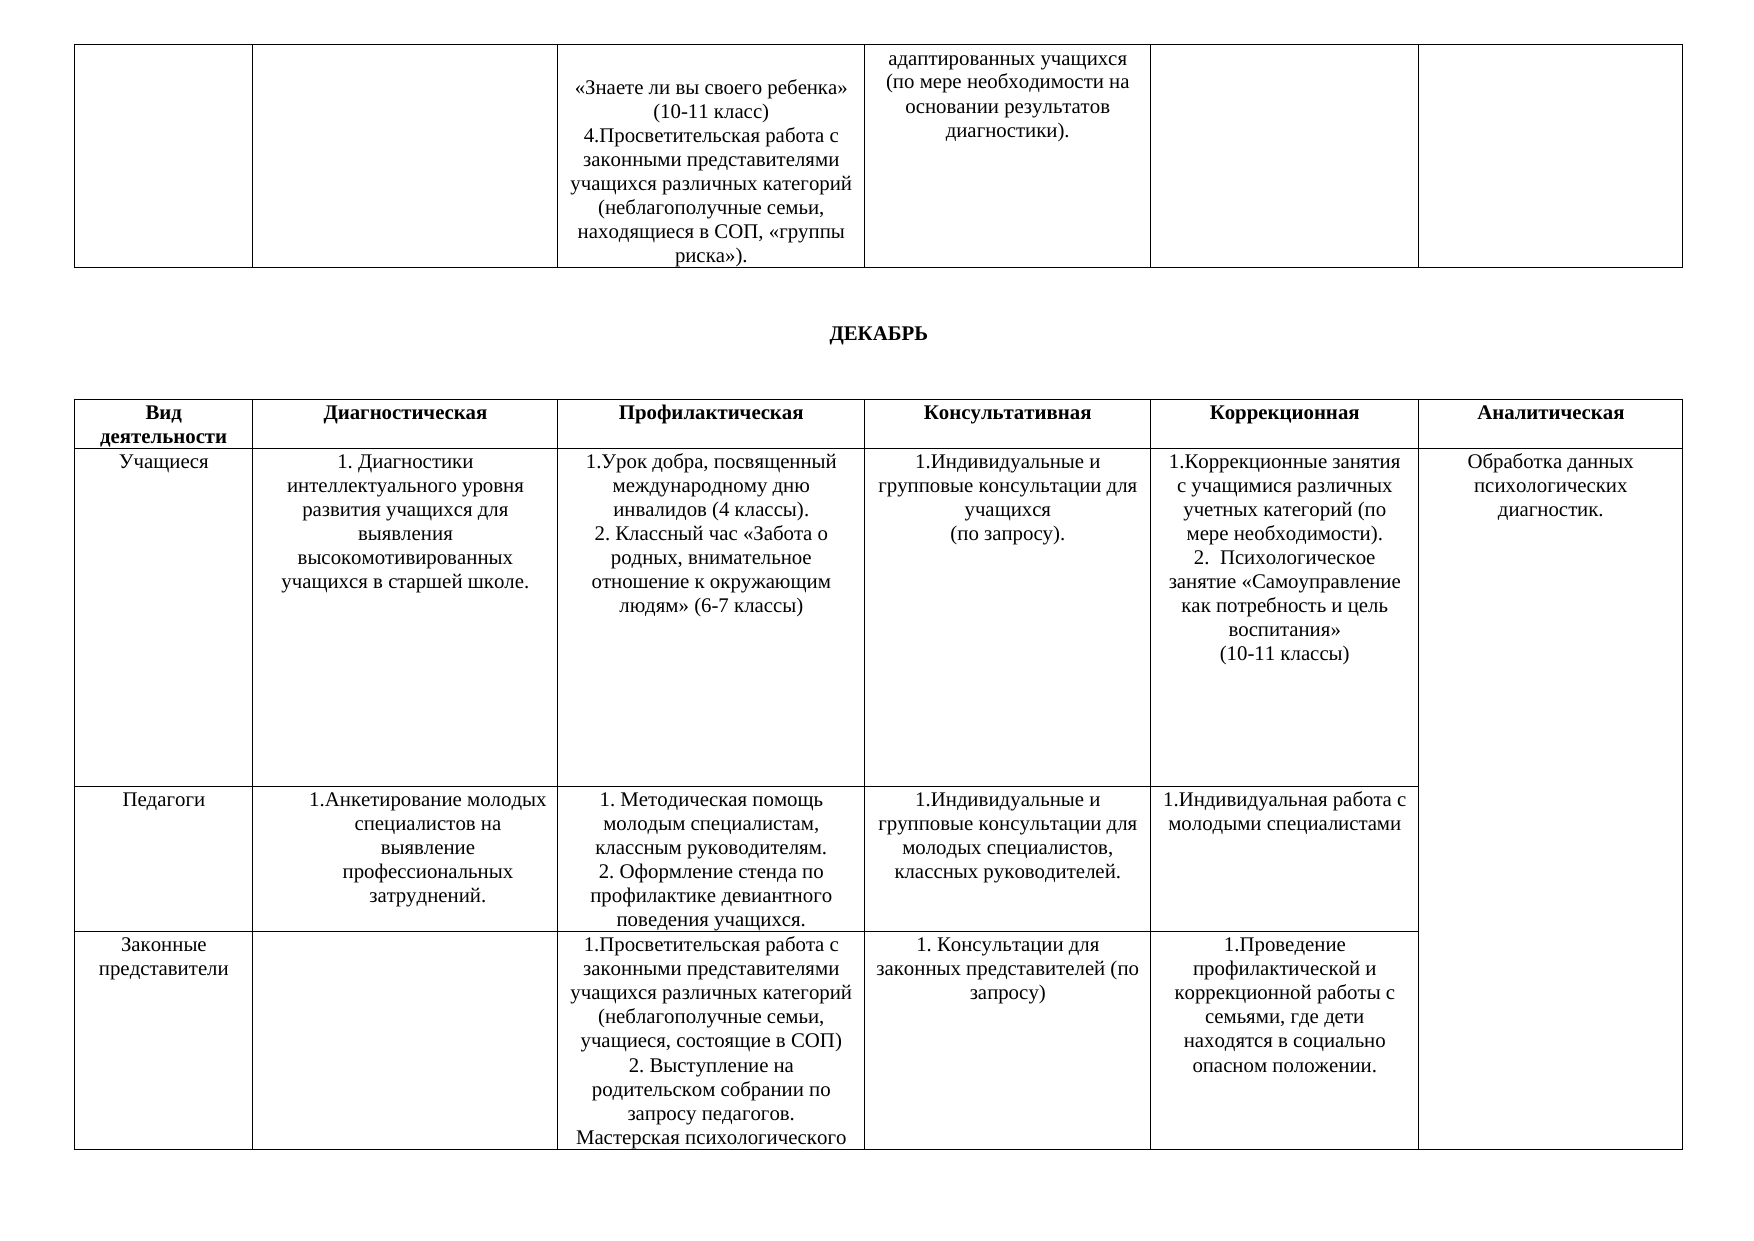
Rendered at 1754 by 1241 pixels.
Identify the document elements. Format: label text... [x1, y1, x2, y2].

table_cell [75, 932, 252, 1149]
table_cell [1151, 932, 1418, 1149]
table_cell 1.Коррекционные занятия с учащимися различных учетных категорий (по мере необходимости). 2. Психологическое занятие «Самоуправление как потребность и цель воспитания» (10-11 классы) [1151, 449, 1418, 786]
table_cell 1. Методическая помощь молодым специалистам, классным руководителям. 2. Оформление стенда по профилактике девиантного поведения учащихся. [558, 787, 864, 931]
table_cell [558, 932, 864, 1149]
table_cell Педагоги [75, 787, 252, 931]
table_header Аналитическая [1419, 400, 1682, 448]
table_header Коррекционная [1151, 400, 1418, 448]
table_cell 1.Урок добра, посвященный международному дню инвалидов (4 классы). 2. Классный час «Забота о родных, внимательное отношение к окружающим людям» (6-7 классы) [558, 449, 864, 786]
table_cell Обработка данных психологических диагностик. [1419, 449, 1682, 1149]
text ДЕКАБРЬ [74, 321, 1683, 345]
table_header Вид деятельности [75, 400, 252, 448]
table_cell 1.Анкетирование молодых специалистов на выявление профессиональных затруднений. [253, 787, 557, 931]
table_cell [865, 932, 1150, 1149]
table_cell Учащиеся [75, 449, 252, 786]
table_cell [253, 45, 557, 267]
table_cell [75, 45, 252, 267]
table_cell 1.Индивидуальные и групповые консультации для учащихся (по запросу). [865, 449, 1150, 786]
table_header Профилактическая [558, 400, 864, 448]
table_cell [558, 45, 864, 267]
table_header Консультативная [865, 400, 1150, 448]
table_cell [253, 932, 557, 1149]
table_cell 1.Индивидуальная работа с молодыми специалистами [1151, 787, 1418, 931]
table_header Диагностическая [253, 400, 557, 448]
table_cell 1. Диагностики интеллектуального уровня развития учащихся для выявления высокомотивированных учащихся в старшей школе. [253, 449, 557, 786]
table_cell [865, 45, 1150, 267]
table_cell 1.Индивидуальные и групповые консультации для молодых специалистов, классных руководителей. [865, 787, 1150, 931]
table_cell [1151, 45, 1418, 267]
